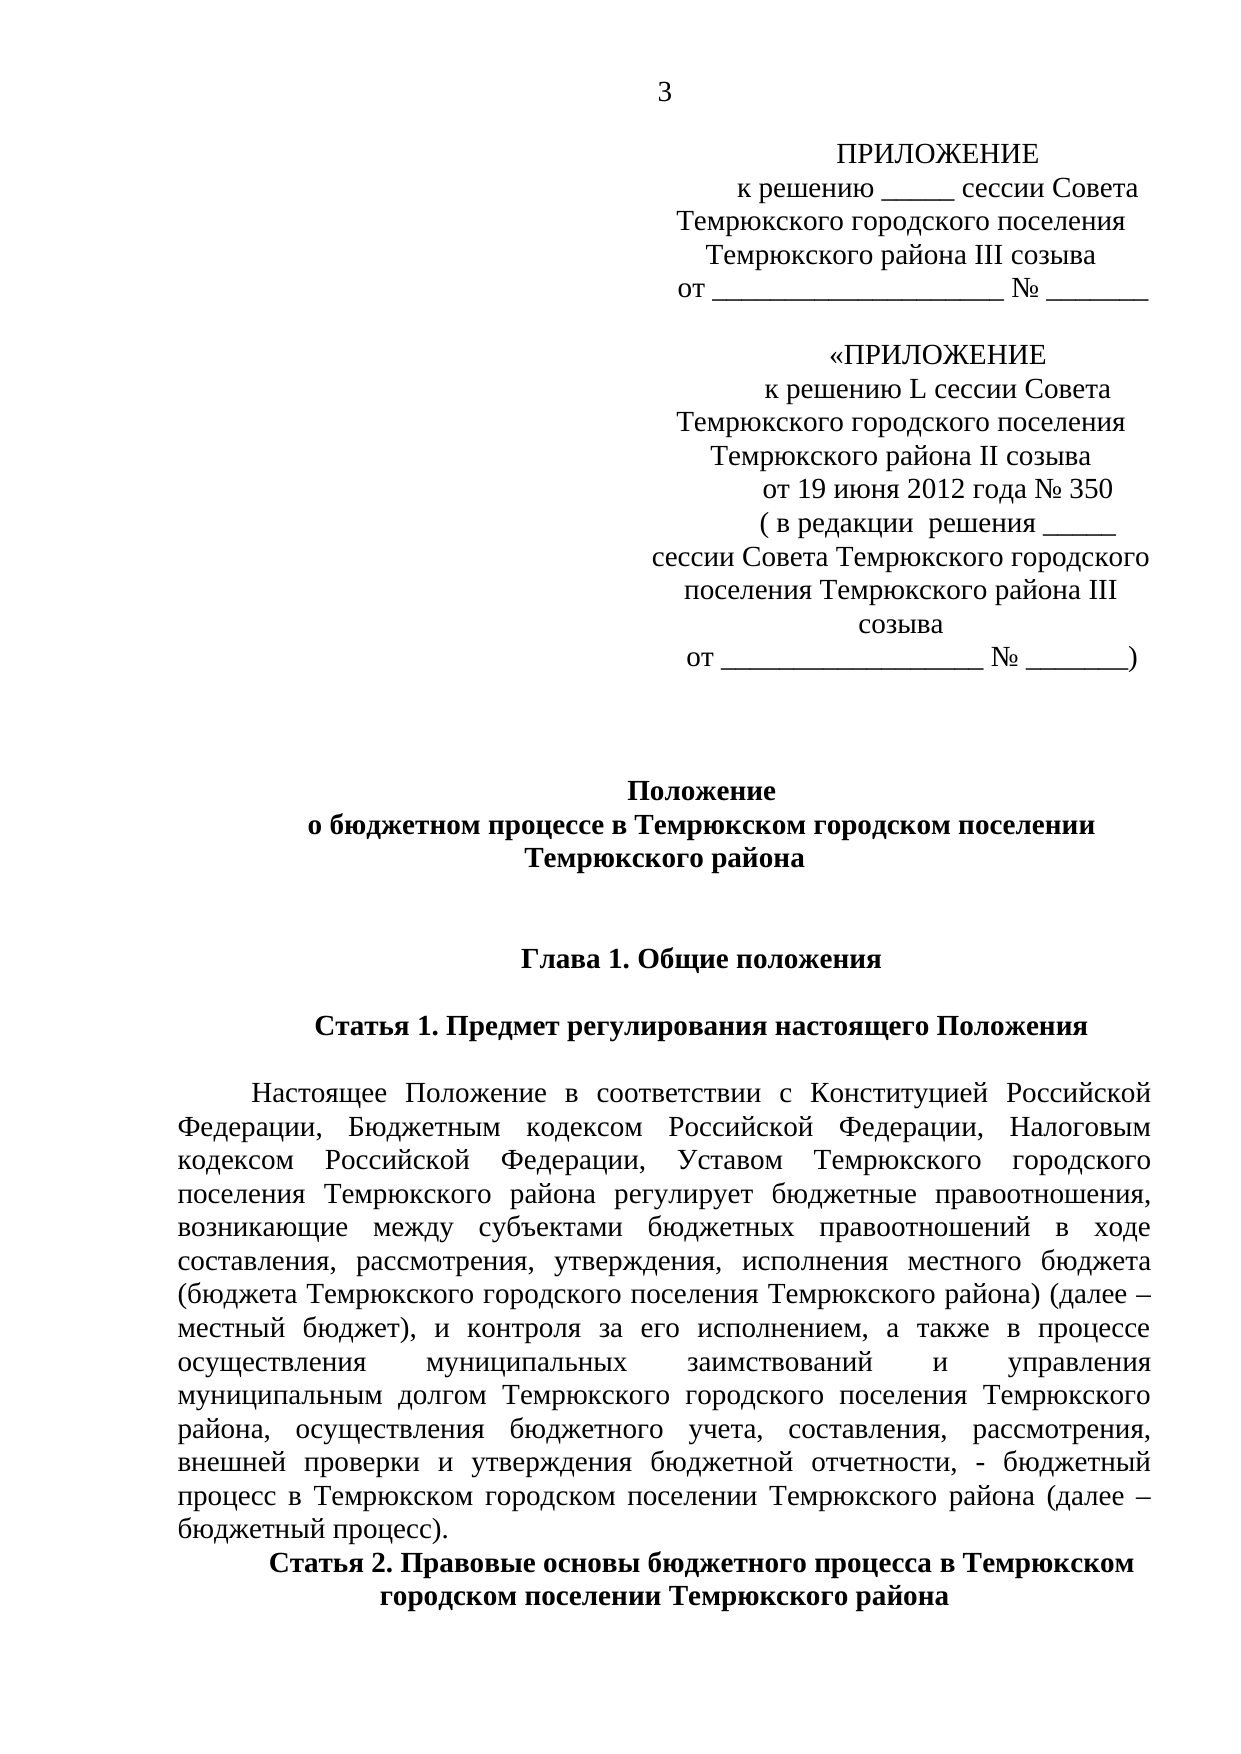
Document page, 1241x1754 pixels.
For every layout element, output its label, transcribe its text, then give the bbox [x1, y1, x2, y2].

text от __________________ № _______) [576, 639, 1152, 673]
text ПРИЛОЖЕНИЕ [650, 136, 1152, 170]
text к решению L сессии Совета Темрюкского городского поселения Темрюкского района II созыва [650, 371, 1152, 472]
title о бюджетном процессе в Темрюкском городском поселении Темрюкского района [177, 807, 1152, 874]
text «ПРИЛОЖЕНИЕ [650, 337, 1152, 371]
text от 19 июня 2012 года № 350 [650, 472, 1152, 505]
text Настоящее Положение в соответствии с Конституцией Российской Федерации, Бюджетным кодексом Российской Федерации, Налоговым кодексом Российской Федерации, Уставом Темрюкского городского поселения Темрюкского района регулирует бюджетные правоотношения, возникающие между субъектами бюджетных правоотношений в ходе составления, рассмотрения, утверждения, исполнения местного бюджета (бюджета Темрюкского городского поселения Темрюкского района) (далее – местный бюджет), и контроля за его исполнением, а также в процессе осуществления муниципальных заимствований и управления муниципальным долгом Темрюкского городского поселения Темрюкского района, осуществления бюджетного учета, составления, рассмотрения, внешней проверки и утверждения бюджетной отчетности, - бюджетный процесс в Темрюкском городском поселении Темрюкского района (далее – бюджетный процесс). [177, 1075, 1152, 1545]
text от ____________________ № _______ [177, 270, 1152, 304]
text к решению _____ сессии Совета Темрюкского городского поселения Темрюкского района III созыва [650, 170, 1152, 270]
text Глава 1. Общие положения [177, 941, 1152, 975]
text Статья 2. Правовые основы бюджетного процесса в Темрюкском городском поселении Темрюкского района [177, 1545, 1152, 1612]
title Положение [177, 773, 1152, 807]
text ( в редакции решения _____ сессии Совета Темрюкского городского поселения Темрюкского района III созыва [650, 505, 1152, 639]
text Статья 1. Предмет регулирования настоящего Положения [177, 1008, 1152, 1042]
